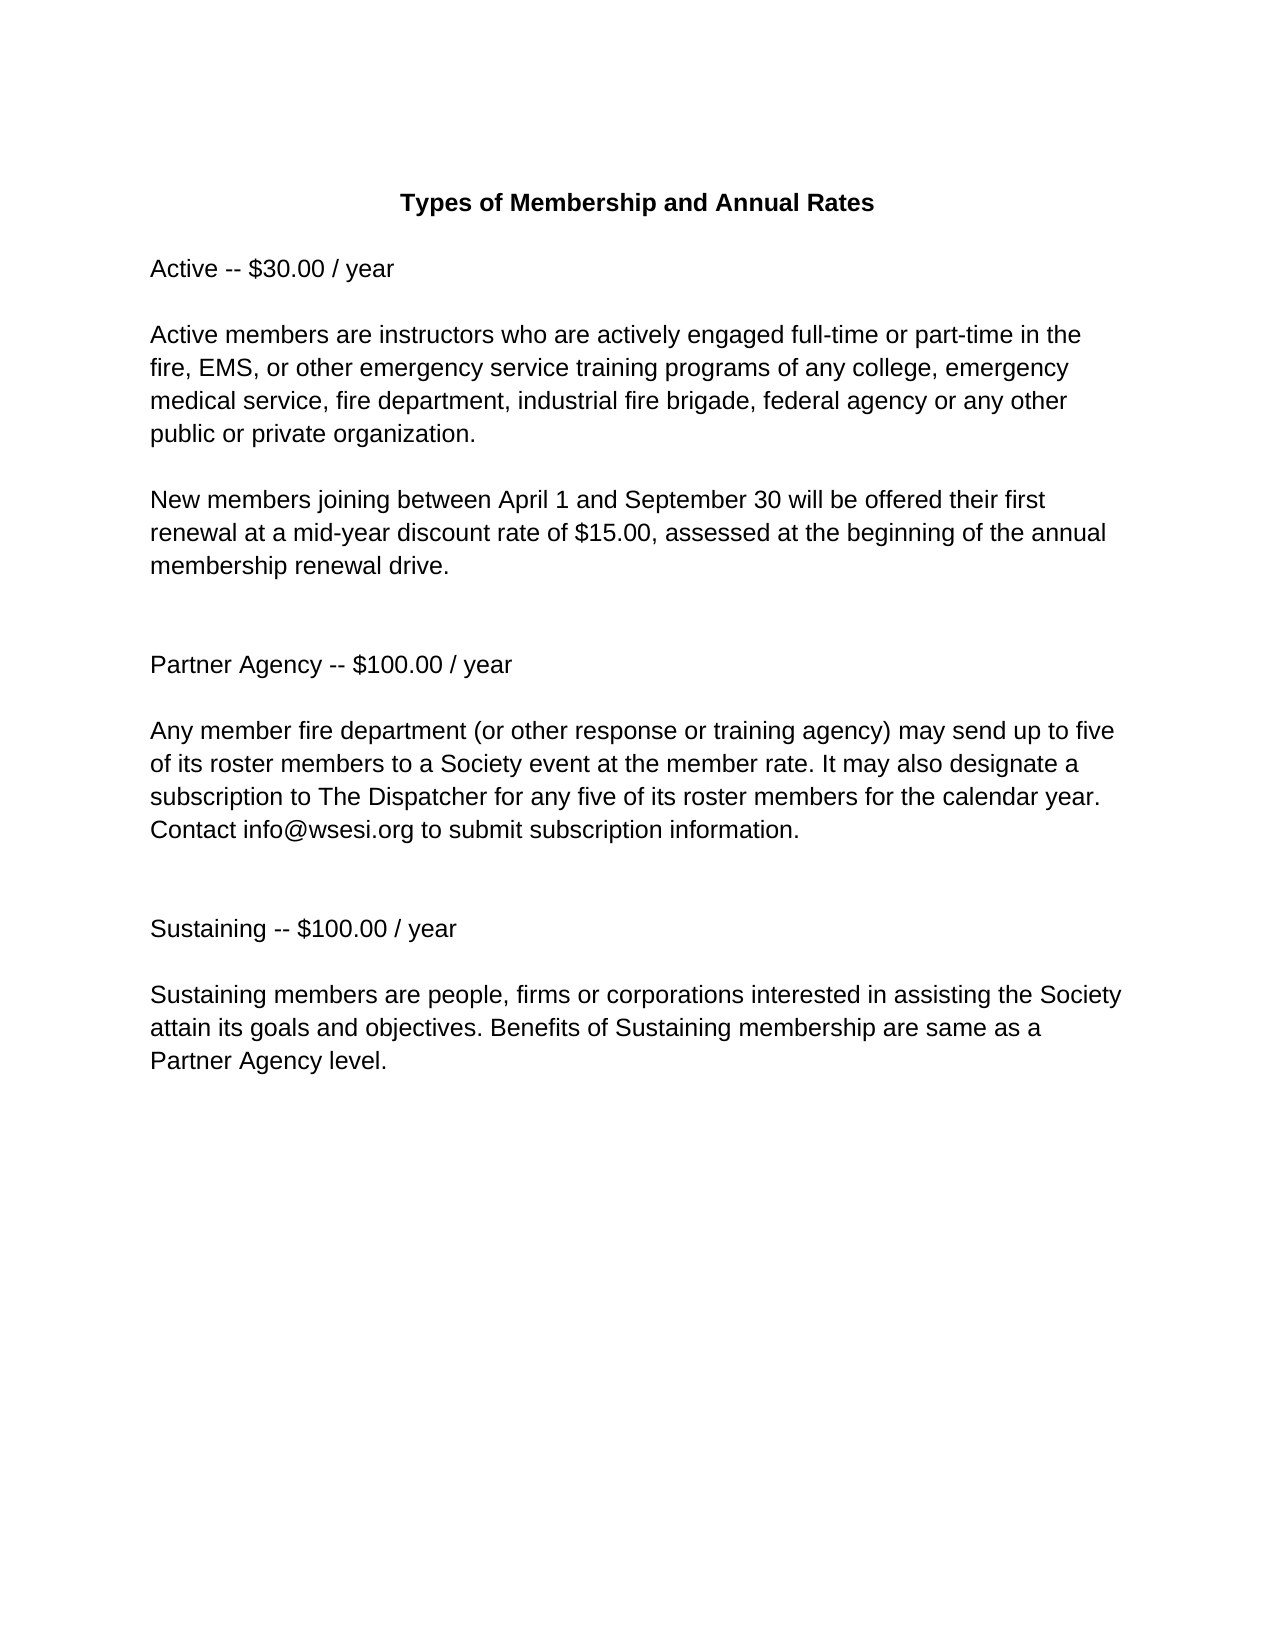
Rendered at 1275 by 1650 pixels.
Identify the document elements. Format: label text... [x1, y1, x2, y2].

text New members joining between April 1 and September 30 will be offered their first renewal at a mid-year discount rate of $15.00, assessed at the beginning of the annual membership renewal drive. [150, 485, 1125, 579]
text Any member fire department (or other response or training agency) may send up to five of its roster members to a Society event at the member rate. It may also designate a subscription to The Dispatcher for any five of its roster members for the calendar year. Contact info@wsesi.org to submit subscription information. [150, 716, 1125, 844]
text Sustaining members are people, firms or corporations interested in assisting the Society attain its goals and objectives. Benefits of Sustaining membership are same as a Partner Agency level. [150, 980, 1125, 1075]
text Active -- $30.00 / year [150, 253, 1125, 282]
text Types of Membership and Annual Rates [150, 187, 1125, 216]
text Sustaining -- $100.00 / year [150, 914, 1125, 943]
text Active members are instructors who are actively engaged full-time or part-time in the fire, EMS, or other emergency service training programs of any college, emergency medical service, fire department, industrial fire brigade, federal agency or any other public or private organization. [150, 319, 1125, 447]
text Partner Agency -- $100.00 / year [150, 650, 1125, 678]
